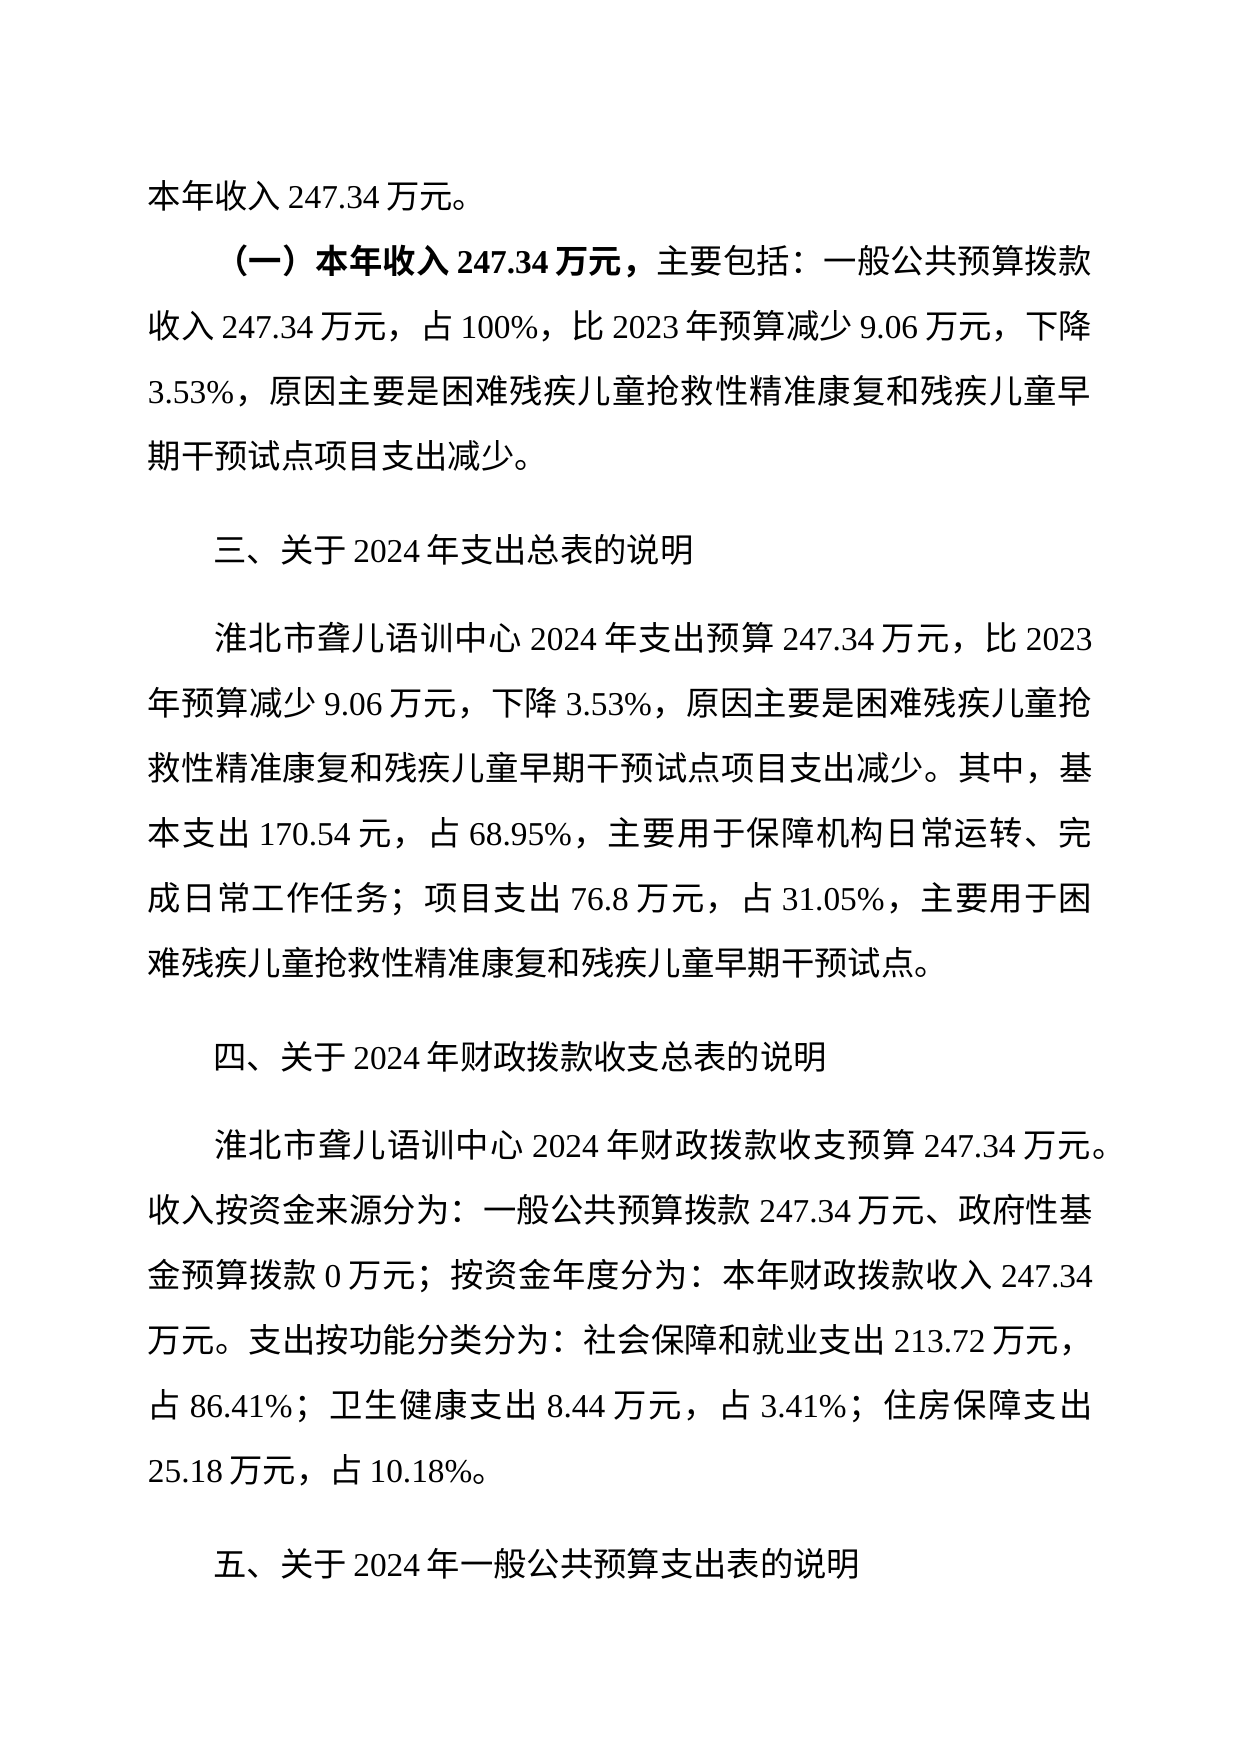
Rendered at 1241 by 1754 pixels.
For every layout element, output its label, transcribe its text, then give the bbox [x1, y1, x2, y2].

text 三、关于2024年支出总表的说明 [148, 516, 1092, 574]
text 淮北市聋儿语训中心2024年支出预算247.34万元，比2023年预算减少9.06万元，下降3.53%，原因主要是困难残疾儿童抢救性精准康复和残疾儿童早期干预试点项目支出减少。其中，基本支出170.54元，占68.95%，主要用于保障机构日常运转、完成日常工作任务；项目支出76.8万元，占31.05%，主要用于困难残疾儿童抢救性精准康复和残疾儿童早期干预试点。 [148, 604, 1092, 994]
text （一）本年收入247.34万元，主要包括：一般公共预算拨款收入247.34万元，占100%，比2023年预算减少9.06万元，下降3.53%，原因主要是困难残疾儿童抢救性精准康复和残疾儿童早期干预试点项目支出减少。 [148, 227, 1092, 487]
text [148, 162, 1092, 227]
text 四、关于2024年财政拨款收支总表的说明 [148, 1023, 1092, 1081]
text 五、关于2024年一般公共预算支出表的说明 [148, 1529, 1092, 1588]
text 淮北市聋儿语训中心2024年财政拨款收支预算247.34万元。收入按资金来源分为：一般公共预算拨款247.34万元、政府性基金预算拨款0万元；按资金年度分为：本年财政拨款收入247.34万元。支出按功能分类分为：社会保障和就业支出213.72万元，占86.41%；卫生健康支出8.44万元，占3.41%；住房保障支出25.18万元，占10.18%。 [148, 1110, 1092, 1500]
